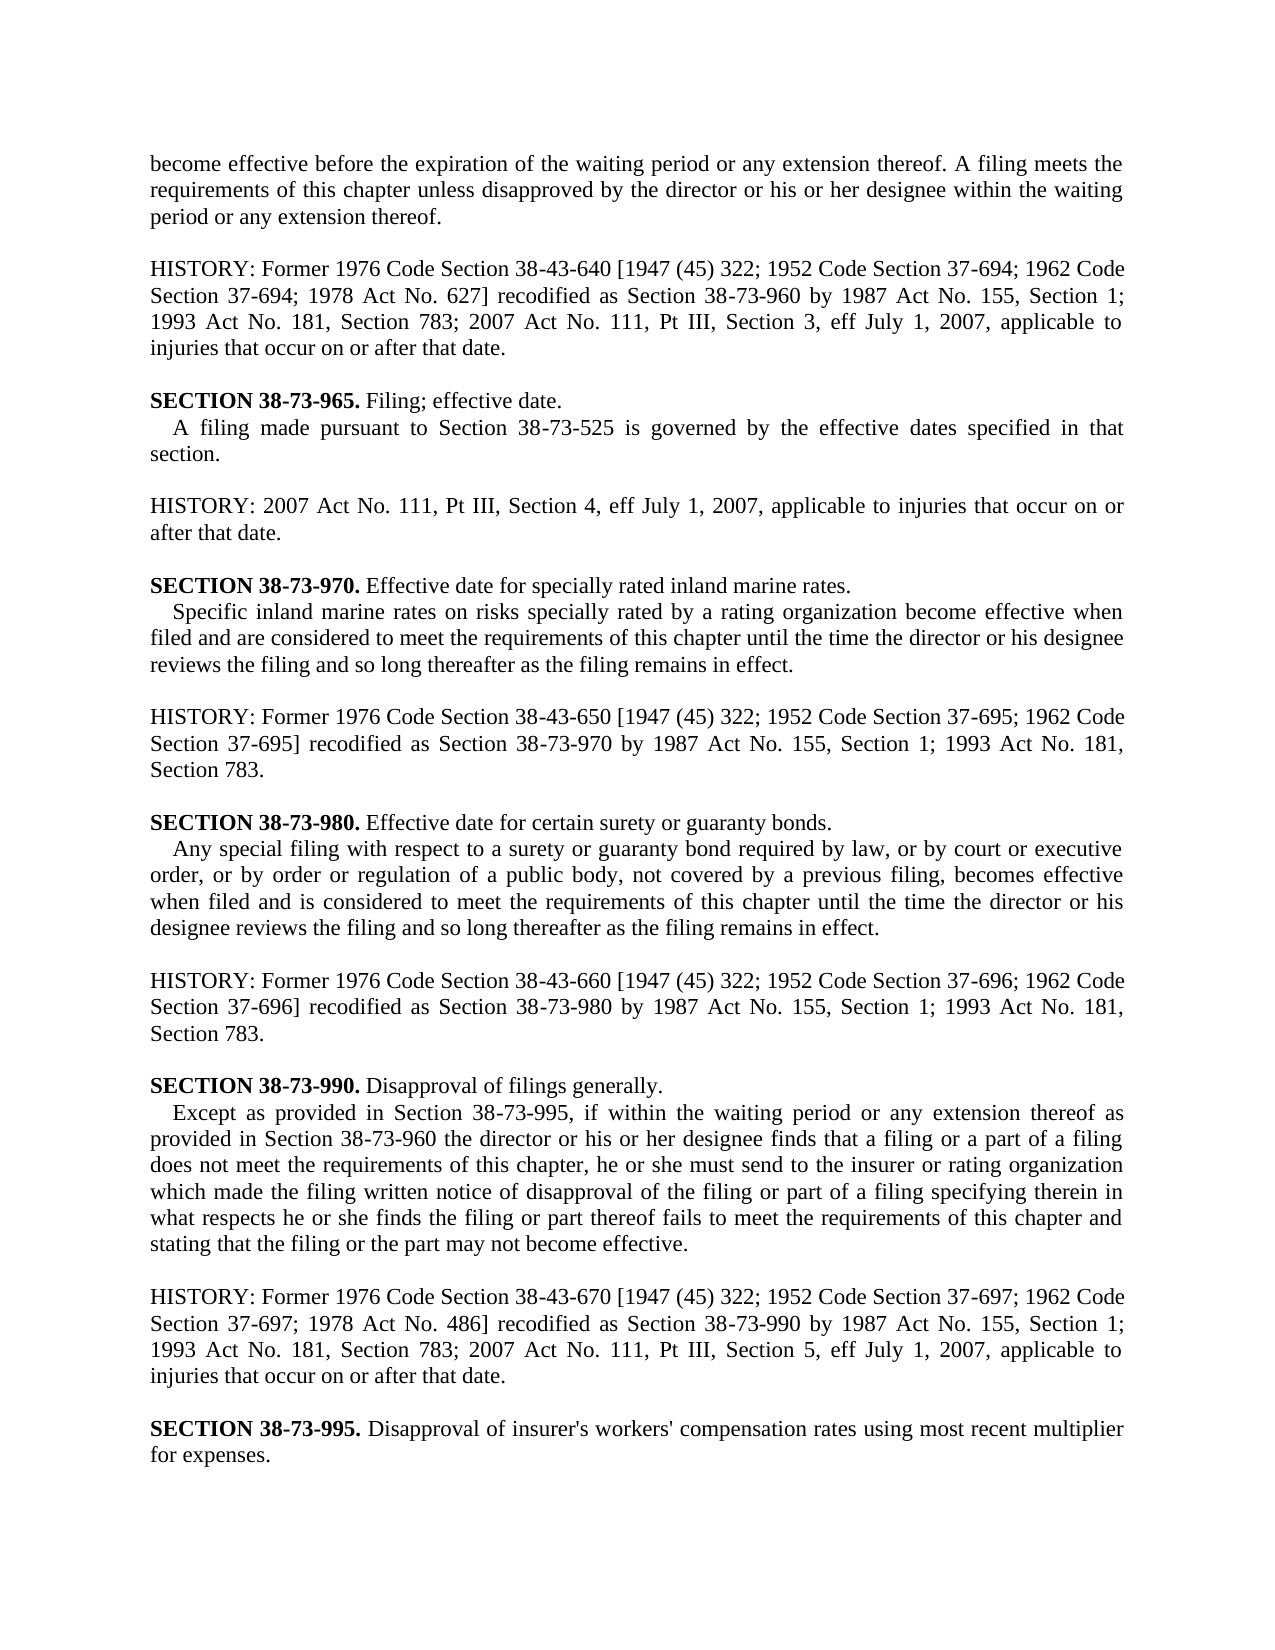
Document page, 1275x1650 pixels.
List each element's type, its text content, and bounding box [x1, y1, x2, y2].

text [150, 150, 1125, 229]
text HISTORY: Former 1976 Code Section 38-43-660 [1947 (45) 322; 1952 Code Section 37-696; 1962 Code Section 37-696] recodified as Section 38-73-980 by 1987 Act No. 155, Section 1; 1993 Act No. 181, Section 783. [150, 967, 1125, 1046]
text SECTION 38-73-970. Effective date for specially rated inland marine rates. [150, 572, 1125, 598]
text HISTORY: 2007 Act No. 111, Pt III, Section 4, eff July 1, 2007, applicable to injuries that occur on or after that date. [150, 493, 1125, 545]
text SECTION 38-73-990. Disapproval of filings generally. [150, 1072, 1125, 1099]
text SECTION 38-73-965. Filing; effective date. [150, 387, 1125, 413]
text A filing made pursuant to Section 38-73-525 is governed by the effective dates specified in that section. [150, 413, 1125, 466]
text SECTION 38-73-995. Disapproval of insurer's workers' compensation rates using most recent multiplier for expenses. [150, 1415, 1125, 1468]
text Any special filing with respect to a surety or guaranty bond required by law, or by court or executive order, or by order or regulation of a public body, not covered by a previous filing, becomes effective when filed and is considered to meet the requirements of this chapter until the time the director or his designee reviews the filing and so long thereafter as the filing remains in effect. [150, 835, 1125, 941]
text HISTORY: Former 1976 Code Section 38-43-670 [1947 (45) 322; 1952 Code Section 37-697; 1962 Code Section 37-697; 1978 Act No. 486] recodified as Section 38-73-990 by 1987 Act No. 155, Section 1; 1993 Act No. 181, Section 783; 2007 Act No. 111, Pt III, Section 5, eff July 1, 2007, applicable to injuries that occur on or after that date. [150, 1283, 1125, 1389]
text SECTION 38-73-980. Effective date for certain surety or guaranty bonds. [150, 809, 1125, 835]
text HISTORY: Former 1976 Code Section 38-43-640 [1947 (45) 322; 1952 Code Section 37-694; 1962 Code Section 37-694; 1978 Act No. 627] recodified as Section 38-73-960 by 1987 Act No. 155, Section 1; 1993 Act No. 181, Section 783; 2007 Act No. 111, Pt III, Section 3, eff July 1, 2007, applicable to injuries that occur on or after that date. [150, 255, 1125, 361]
text Except as provided in Section 38-73-995, if within the waiting period or any extension thereof as provided in Section 38-73-960 the director or his or her designee finds that a filing or a part of a filing does not meet the requirements of this chapter, he or she must send to the insurer or rating organization which made the filing written notice of disapproval of the filing or part of a filing specifying therein in what respects he or she finds the filing or part thereof fails to meet the requirements of this chapter and stating that the filing or the part may not become effective. [150, 1099, 1125, 1257]
text HISTORY: Former 1976 Code Section 38-43-650 [1947 (45) 322; 1952 Code Section 37-695; 1962 Code Section 37-695] recodified as Section 38-73-970 by 1987 Act No. 155, Section 1; 1993 Act No. 181, Section 783. [150, 703, 1125, 782]
text Specific inland marine rates on risks specially rated by a rating organization become effective when filed and are considered to meet the requirements of this chapter until the time the director or his designee reviews the filing and so long thereafter as the filing remains in effect. [150, 598, 1125, 677]
